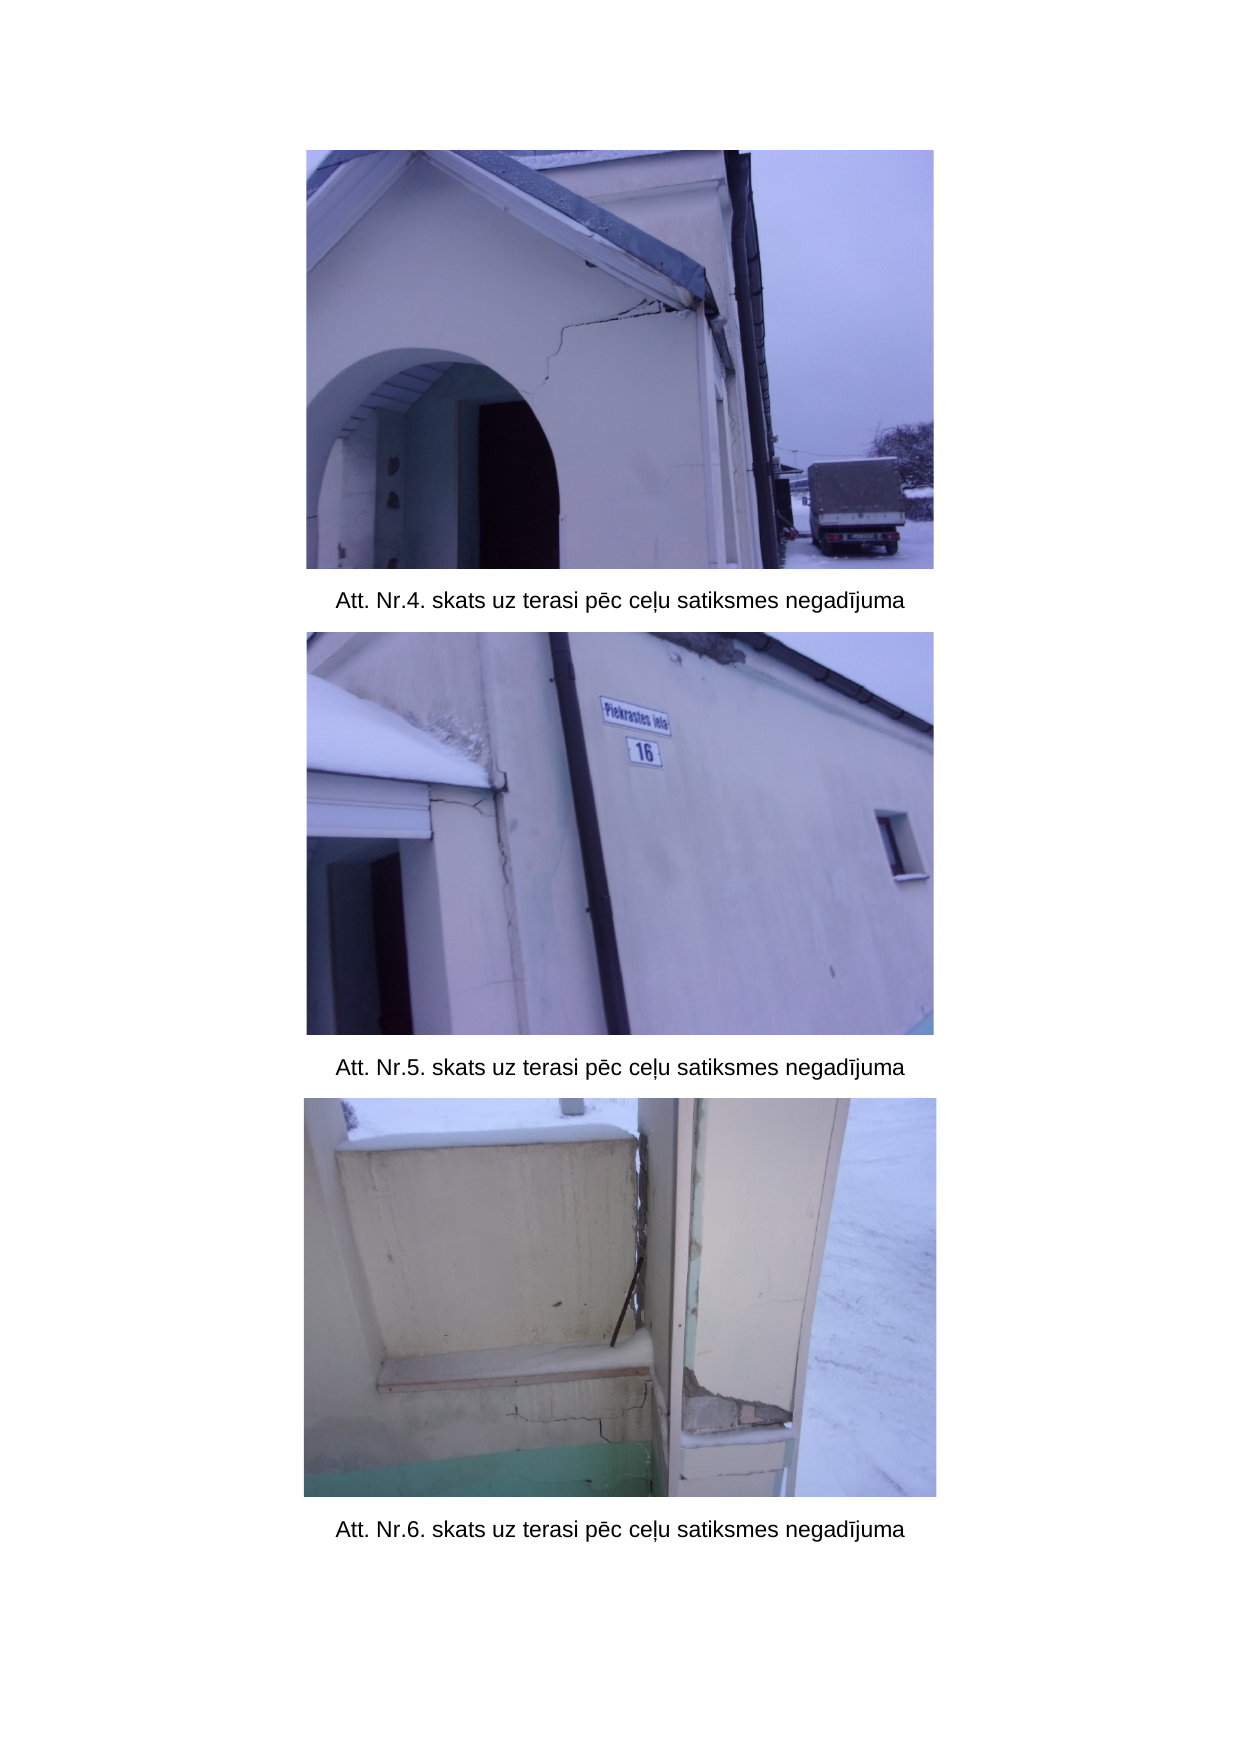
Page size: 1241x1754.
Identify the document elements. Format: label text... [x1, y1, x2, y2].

text Att. Nr.6. skats uz terasi pēc ceļu satiksmes negadījuma [187, 1516, 1053, 1542]
picture [306, 150, 934, 569]
text Att. Nr.4. skats uz terasi pēc ceļu satiksmes negadījuma [187, 587, 1053, 613]
text Att. Nr.5. skats uz terasi pēc ceļu satiksmes negadījuma [187, 1054, 1053, 1080]
picture [306, 632, 934, 1035]
picture [303, 1098, 937, 1497]
